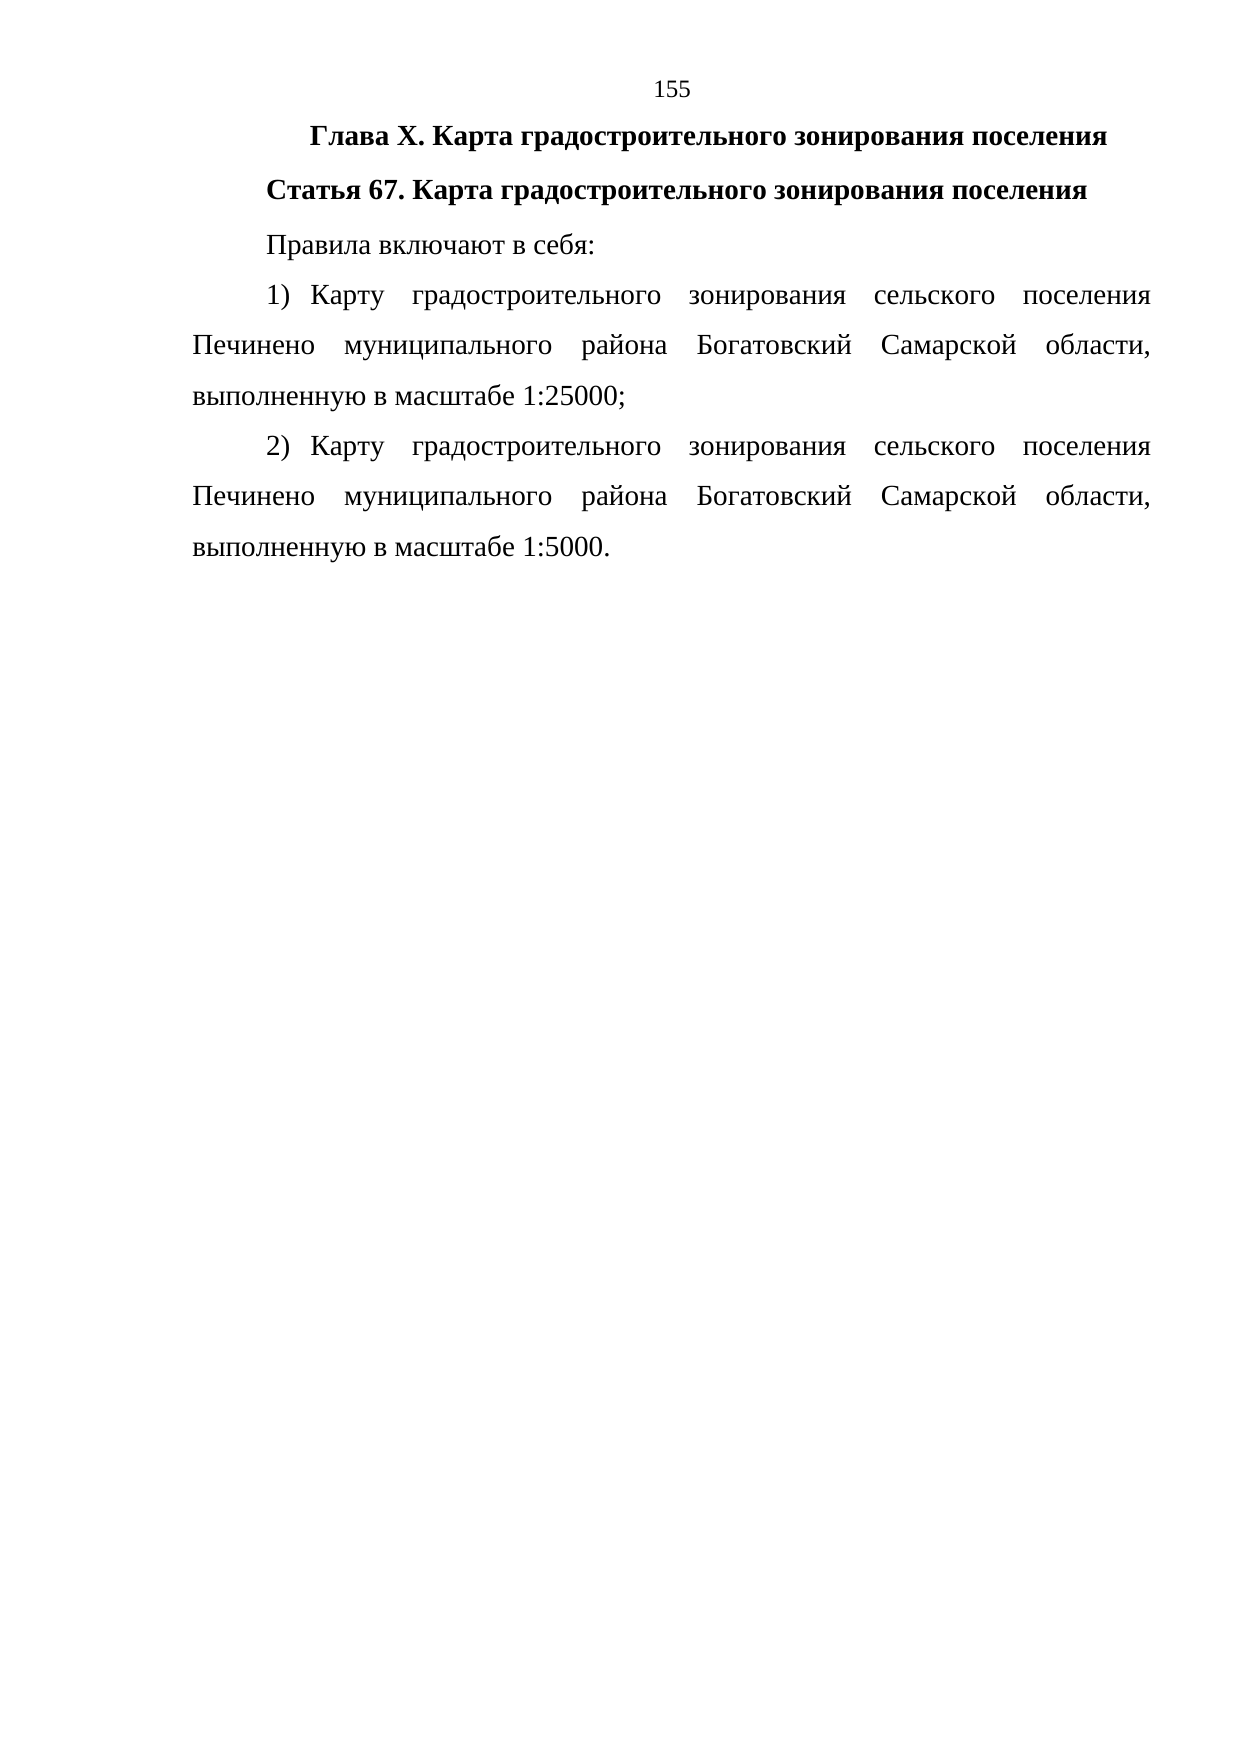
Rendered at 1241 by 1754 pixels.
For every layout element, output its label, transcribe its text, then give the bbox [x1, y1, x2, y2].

text Правила включают в себя: [192, 227, 1152, 260]
list Карту градостроительного зонирования сельского поселения Печинено муниципального района Богатовский Самарской области, выполненную в масштабе 1:5000. [192, 428, 1152, 562]
text Глава Х. Карта градостроительного зонирования поселения [192, 118, 1152, 152]
list Карту градостроительного зонирования сельского поселения Печинено муниципального района Богатовский Самарской области, выполненную в масштабе 1:25000; [192, 277, 1152, 411]
text Статья 67. Карта градостроительного зонирования поселения [192, 172, 1152, 206]
